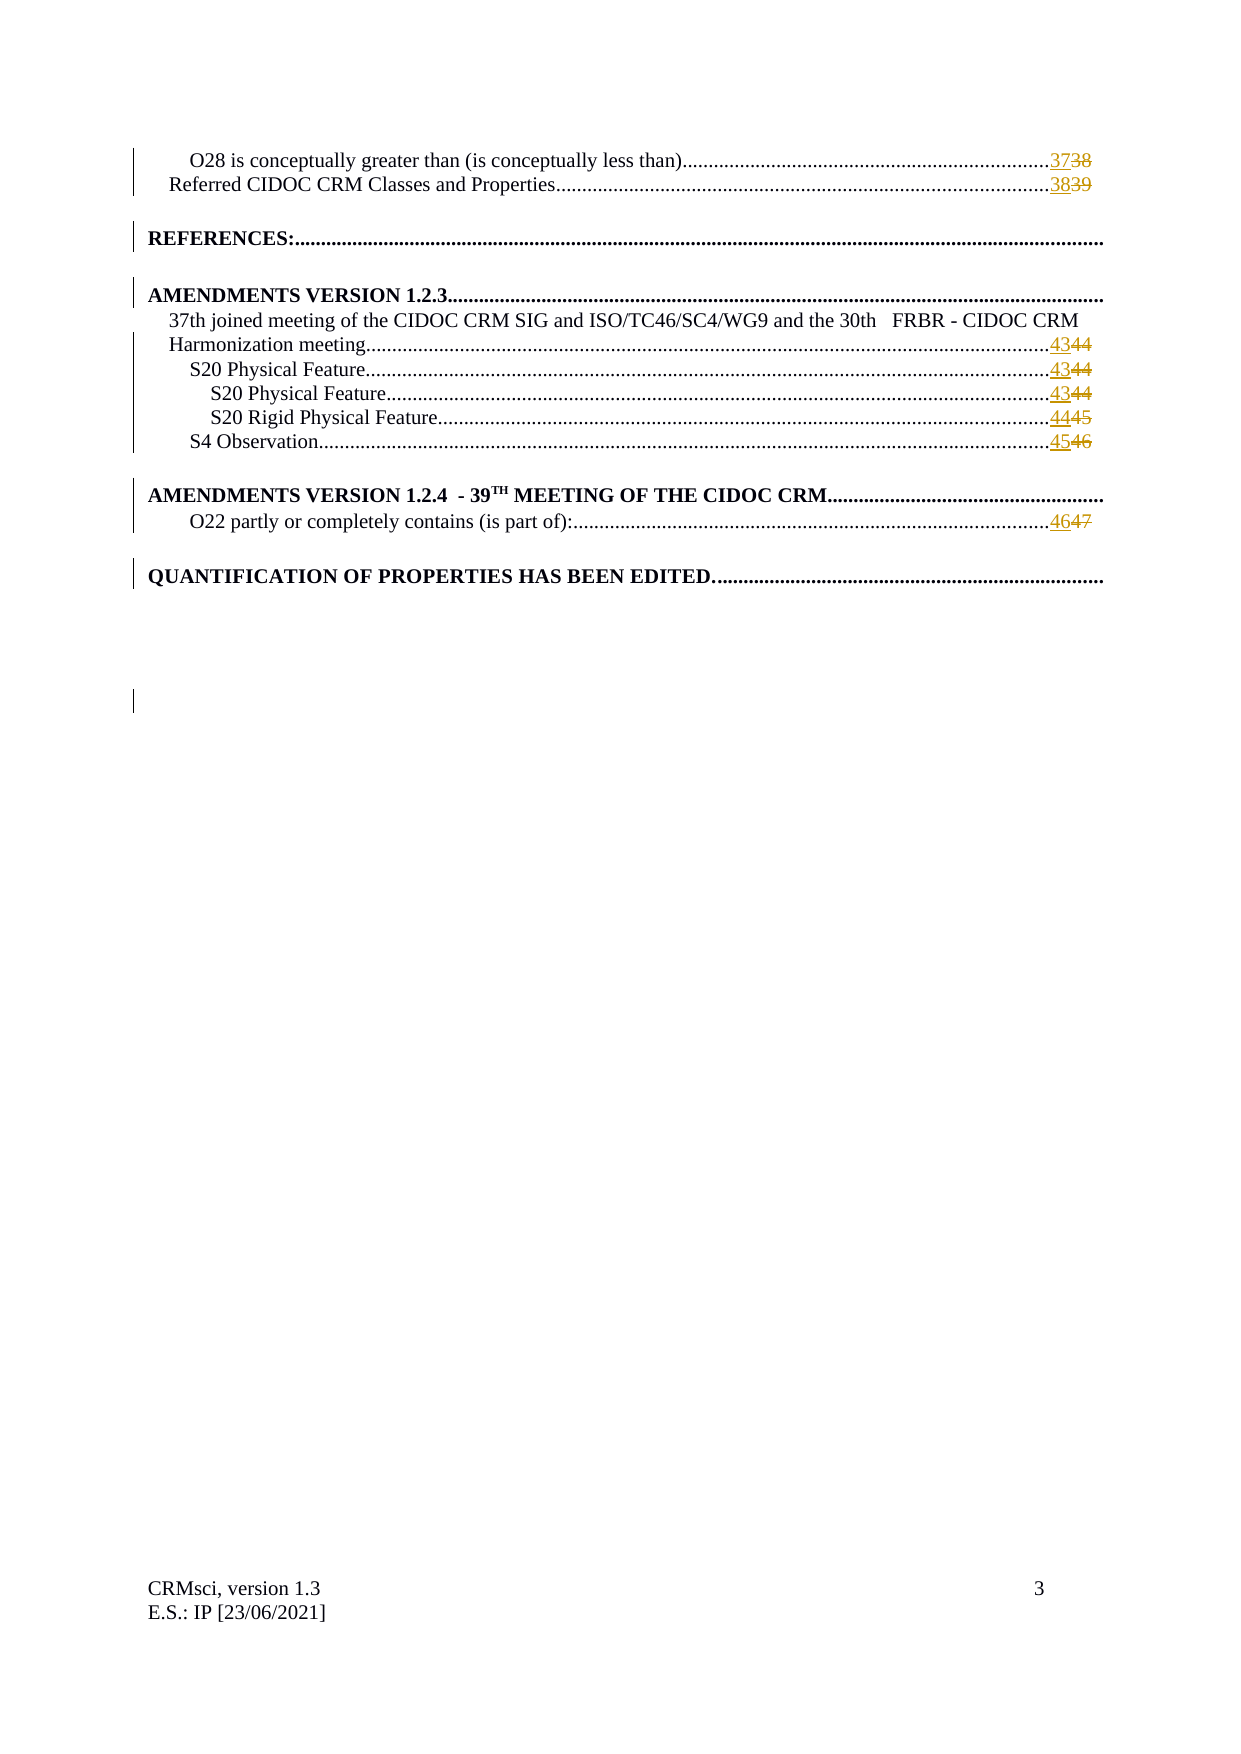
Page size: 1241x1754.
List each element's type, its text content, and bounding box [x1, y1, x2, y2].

text Amendments version 1.2.4 - 39th meeting of the CIDOC CRM [148, 478, 1092, 509]
text REFERENCES: [148, 221, 1092, 252]
text S20 Physical Feature [189, 356, 1092, 381]
text 37th joined meeting of the CIDOC CRM SIG and ISO/TC46/SC4/WG9 and the 30th FRBR - CIDOC CRM Harmonization meeting [168, 308, 1092, 356]
text Quantification of properties has been edited. [148, 558, 1092, 589]
text Amendments version 1.2.3 [148, 277, 1092, 308]
text O28 is conceptually greater than (is conceptually less than) [189, 148, 1092, 172]
text O22 partly or completely contains (is part of): [189, 509, 1092, 533]
text Referred CIDOC CRM Classes and Properties [168, 172, 1092, 196]
text S20 Rigid Physical Feature [210, 404, 1092, 429]
text S20 Physical Feature [210, 381, 1092, 404]
text S4 Observation [189, 429, 1092, 453]
